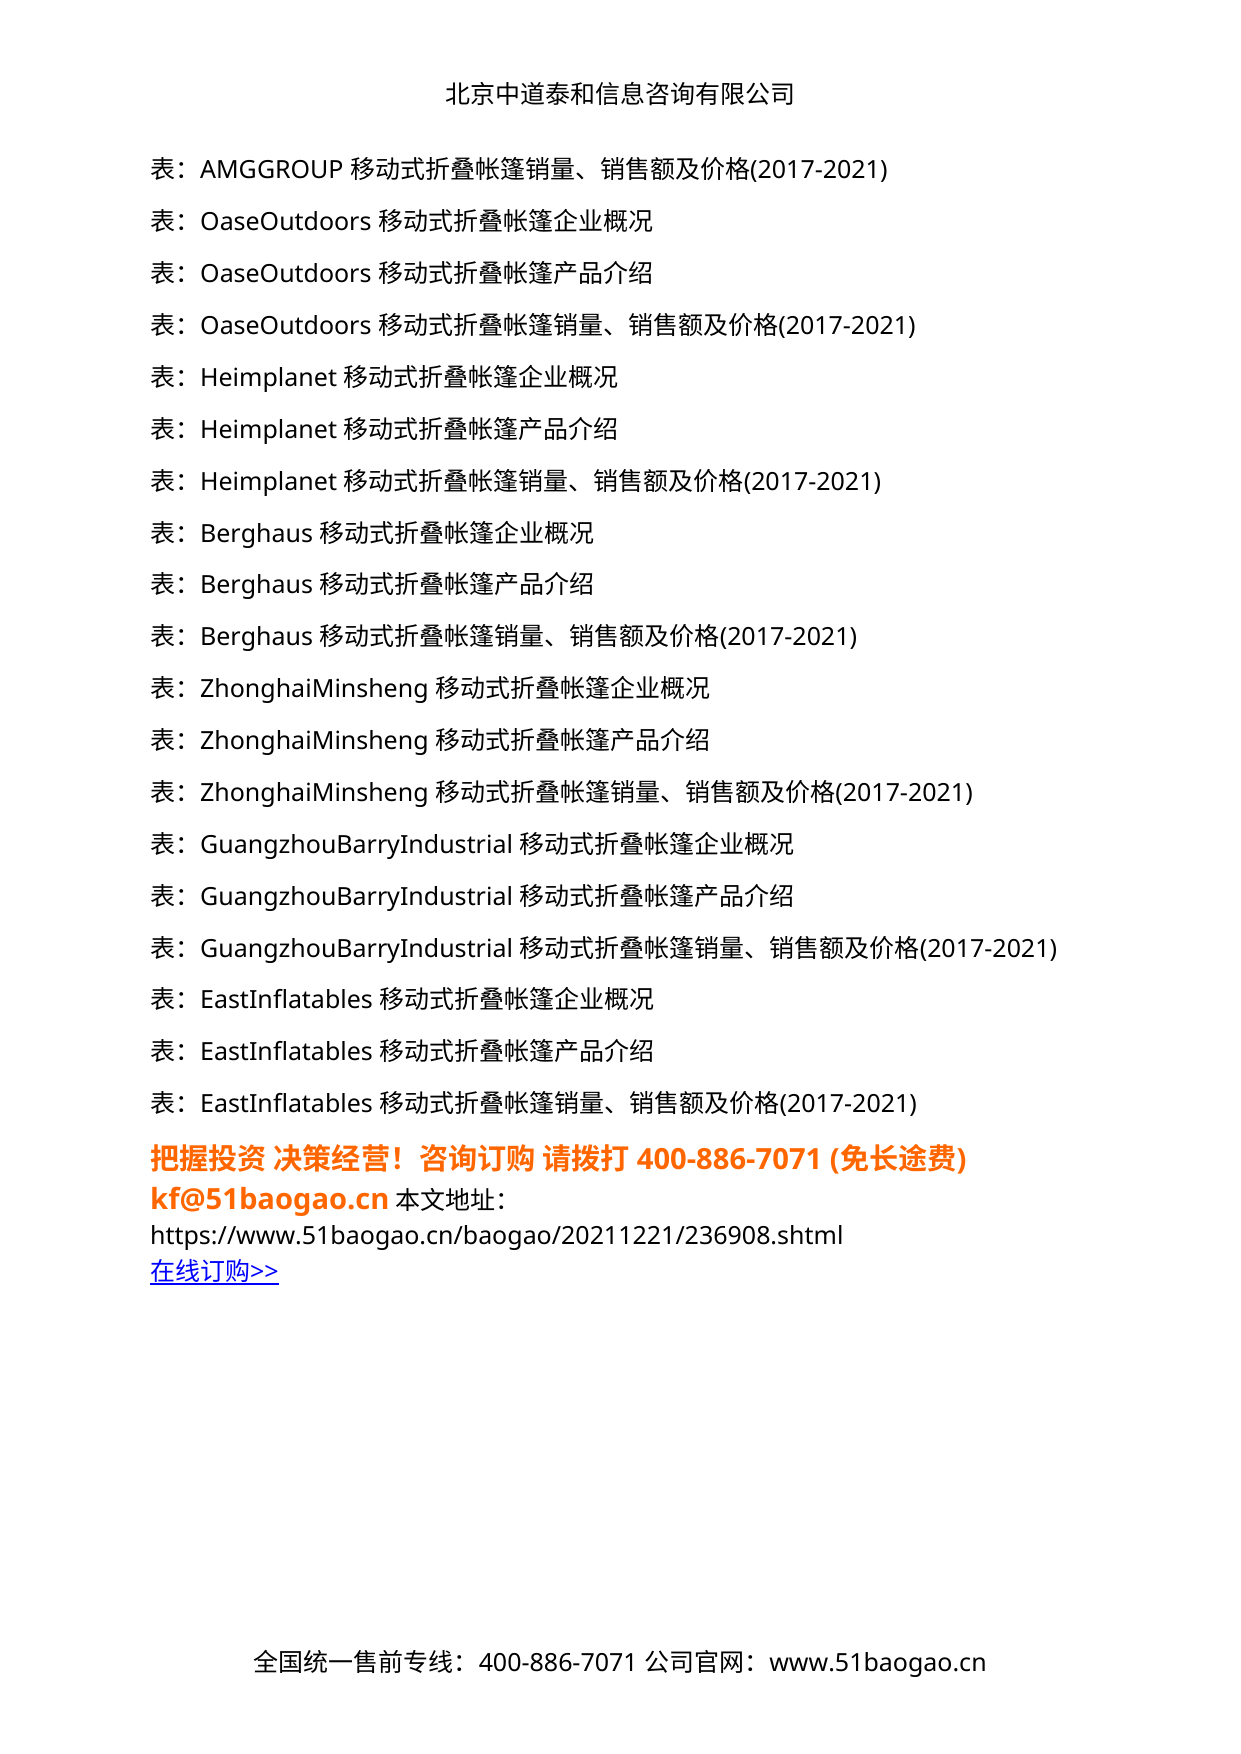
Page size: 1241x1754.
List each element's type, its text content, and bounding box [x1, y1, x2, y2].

text 表：EastInflatables 移动式折叠帐篷销量、销售额及价格(2017-2021) [150, 1084, 1090, 1120]
text 表：OaseOutdoors 移动式折叠帐篷销量、销售额及价格(2017-2021) [150, 306, 1090, 342]
text 表：Heimplanet 移动式折叠帐篷企业概况 [150, 357, 1090, 394]
text 表：Berghaus 移动式折叠帐篷产品介绍 [150, 565, 1090, 601]
text 把握投资 决策经营！咨询订购 请拨打 400-886-7071 (免长途费) kf@51baogao.cn本文地址：https://www.51baogao.cn/baogao/20211221/236908.shtml [150, 1136, 1090, 1252]
text 表：Berghaus 移动式折叠帐篷企业概况 [150, 513, 1090, 549]
text 表：Berghaus 移动式折叠帐篷销量、销售额及价格(2017-2021) [150, 617, 1090, 653]
text 表：EastInflatables 移动式折叠帐篷企业概况 [150, 980, 1090, 1016]
text 表：GuangzhouBarryIndustrial 移动式折叠帐篷销量、销售额及价格(2017-2021) [150, 928, 1090, 964]
text 表：AMGGROUP 移动式折叠帐篷销量、销售额及价格(2017-2021) [150, 150, 1090, 186]
text 表：GuangzhouBarryIndustrial 移动式折叠帐篷产品介绍 [150, 876, 1090, 912]
text 在线订购>> [150, 1252, 1090, 1288]
text 表：EastInflatables 移动式折叠帐篷产品介绍 [150, 1032, 1090, 1068]
text 表：OaseOutdoors 移动式折叠帐篷企业概况 [150, 202, 1090, 238]
text 表：ZhonghaiMinsheng 移动式折叠帐篷企业概况 [150, 669, 1090, 705]
text 表：Heimplanet 移动式折叠帐篷产品介绍 [150, 409, 1090, 446]
text 表：Heimplanet 移动式折叠帐篷销量、销售额及价格(2017-2021) [150, 461, 1090, 497]
text 表：ZhonghaiMinsheng 移动式折叠帐篷产品介绍 [150, 721, 1090, 757]
text 表：OaseOutdoors 移动式折叠帐篷产品介绍 [150, 254, 1090, 290]
text 表：GuangzhouBarryIndustrial 移动式折叠帐篷企业概况 [150, 824, 1090, 861]
text 表：ZhonghaiMinsheng 移动式折叠帐篷销量、销售额及价格(2017-2021) [150, 772, 1090, 809]
